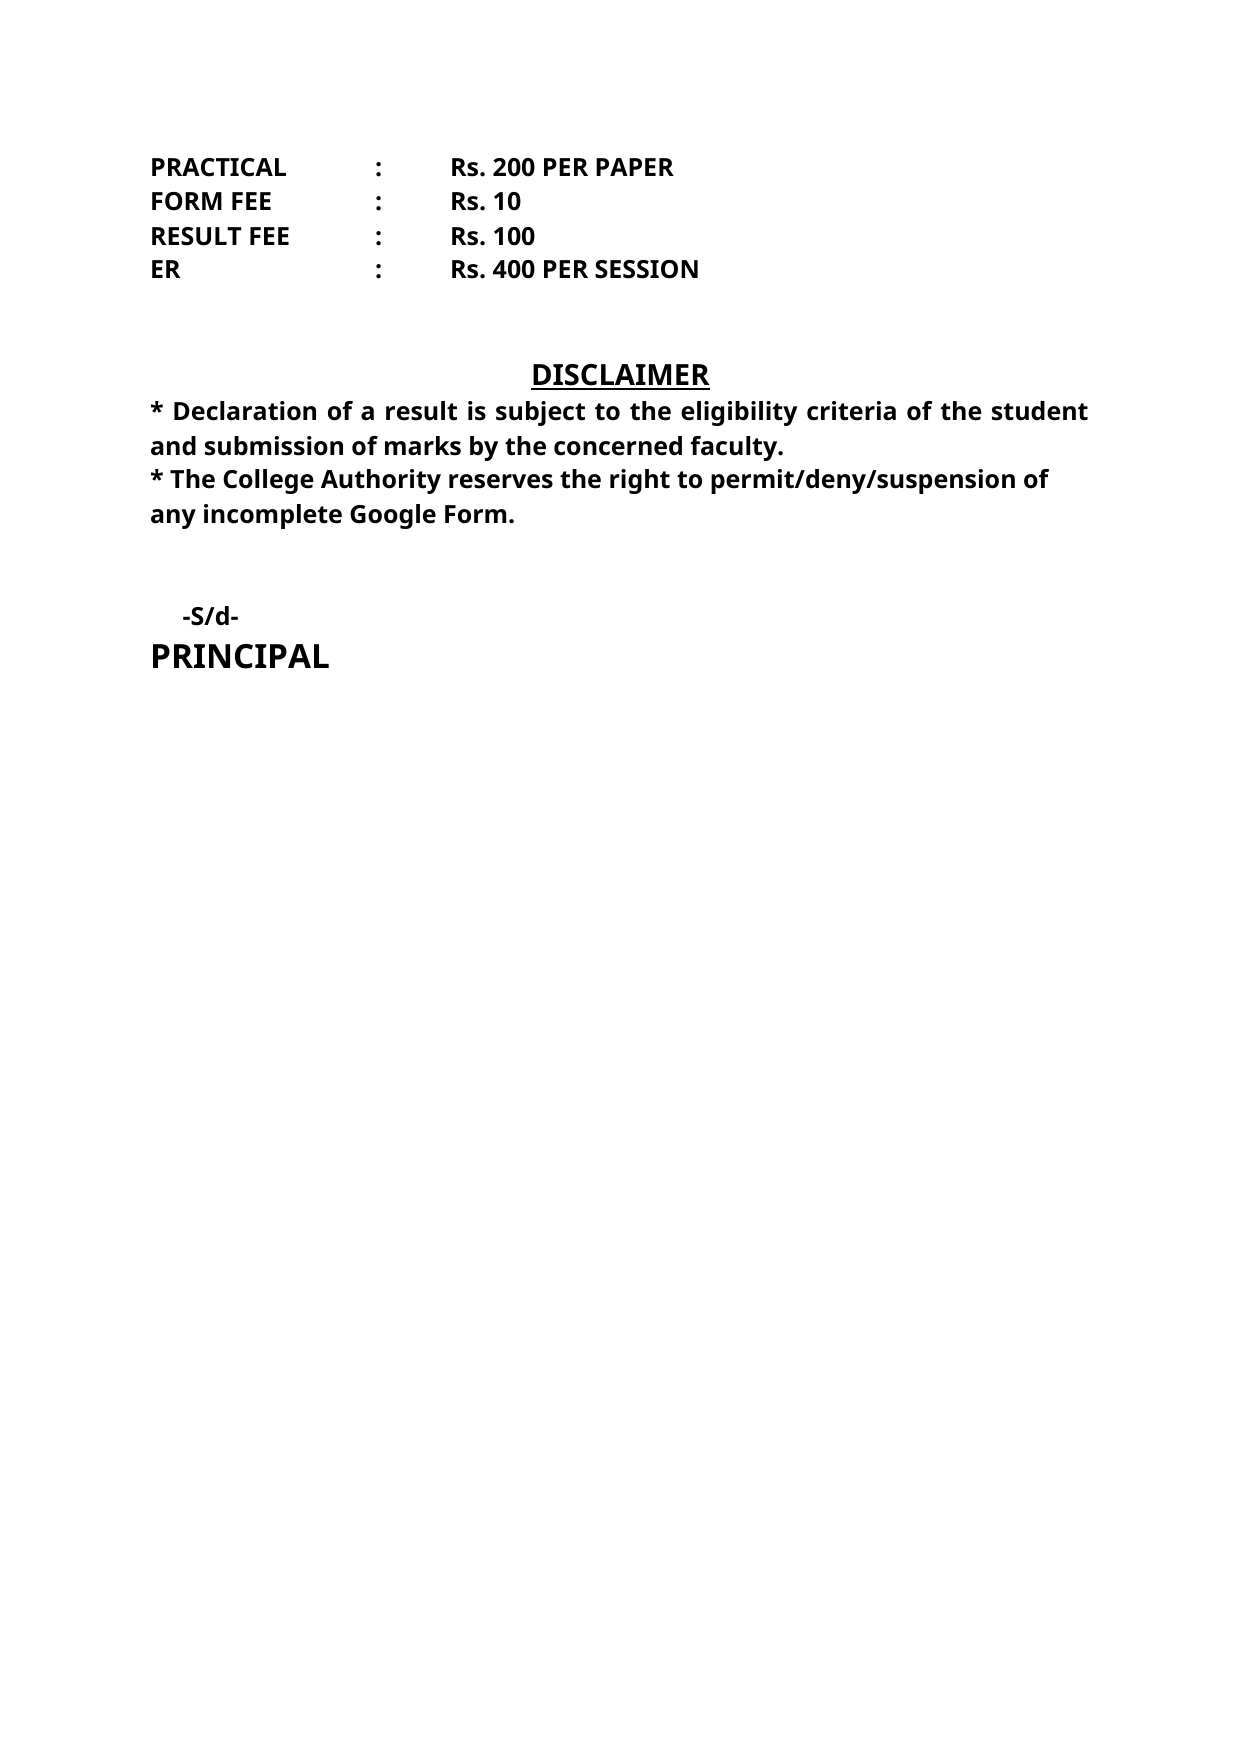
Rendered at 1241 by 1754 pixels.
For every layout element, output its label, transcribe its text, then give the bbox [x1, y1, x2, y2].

text PRINCIPAL [150, 632, 1090, 678]
text -S/d- [150, 598, 1090, 632]
text ER : Rs. 400 PER SESSION [150, 252, 1090, 286]
text RESULT FEE : Rs. 100 [150, 218, 1090, 252]
text FORM FEE : Rs. 10 [150, 184, 1090, 218]
text PRACTICAL : Rs. 200 PER PAPER [150, 150, 1090, 184]
text * The College Authority reserves the right to permit/deny/suspension of any incomplete Google Form. [150, 462, 1090, 530]
text * Declaration of a result is subject to the eligibility criteria of the student and submission of marks by the concerned faculty. [150, 394, 1090, 462]
text DISCLAIMER [150, 354, 1090, 394]
